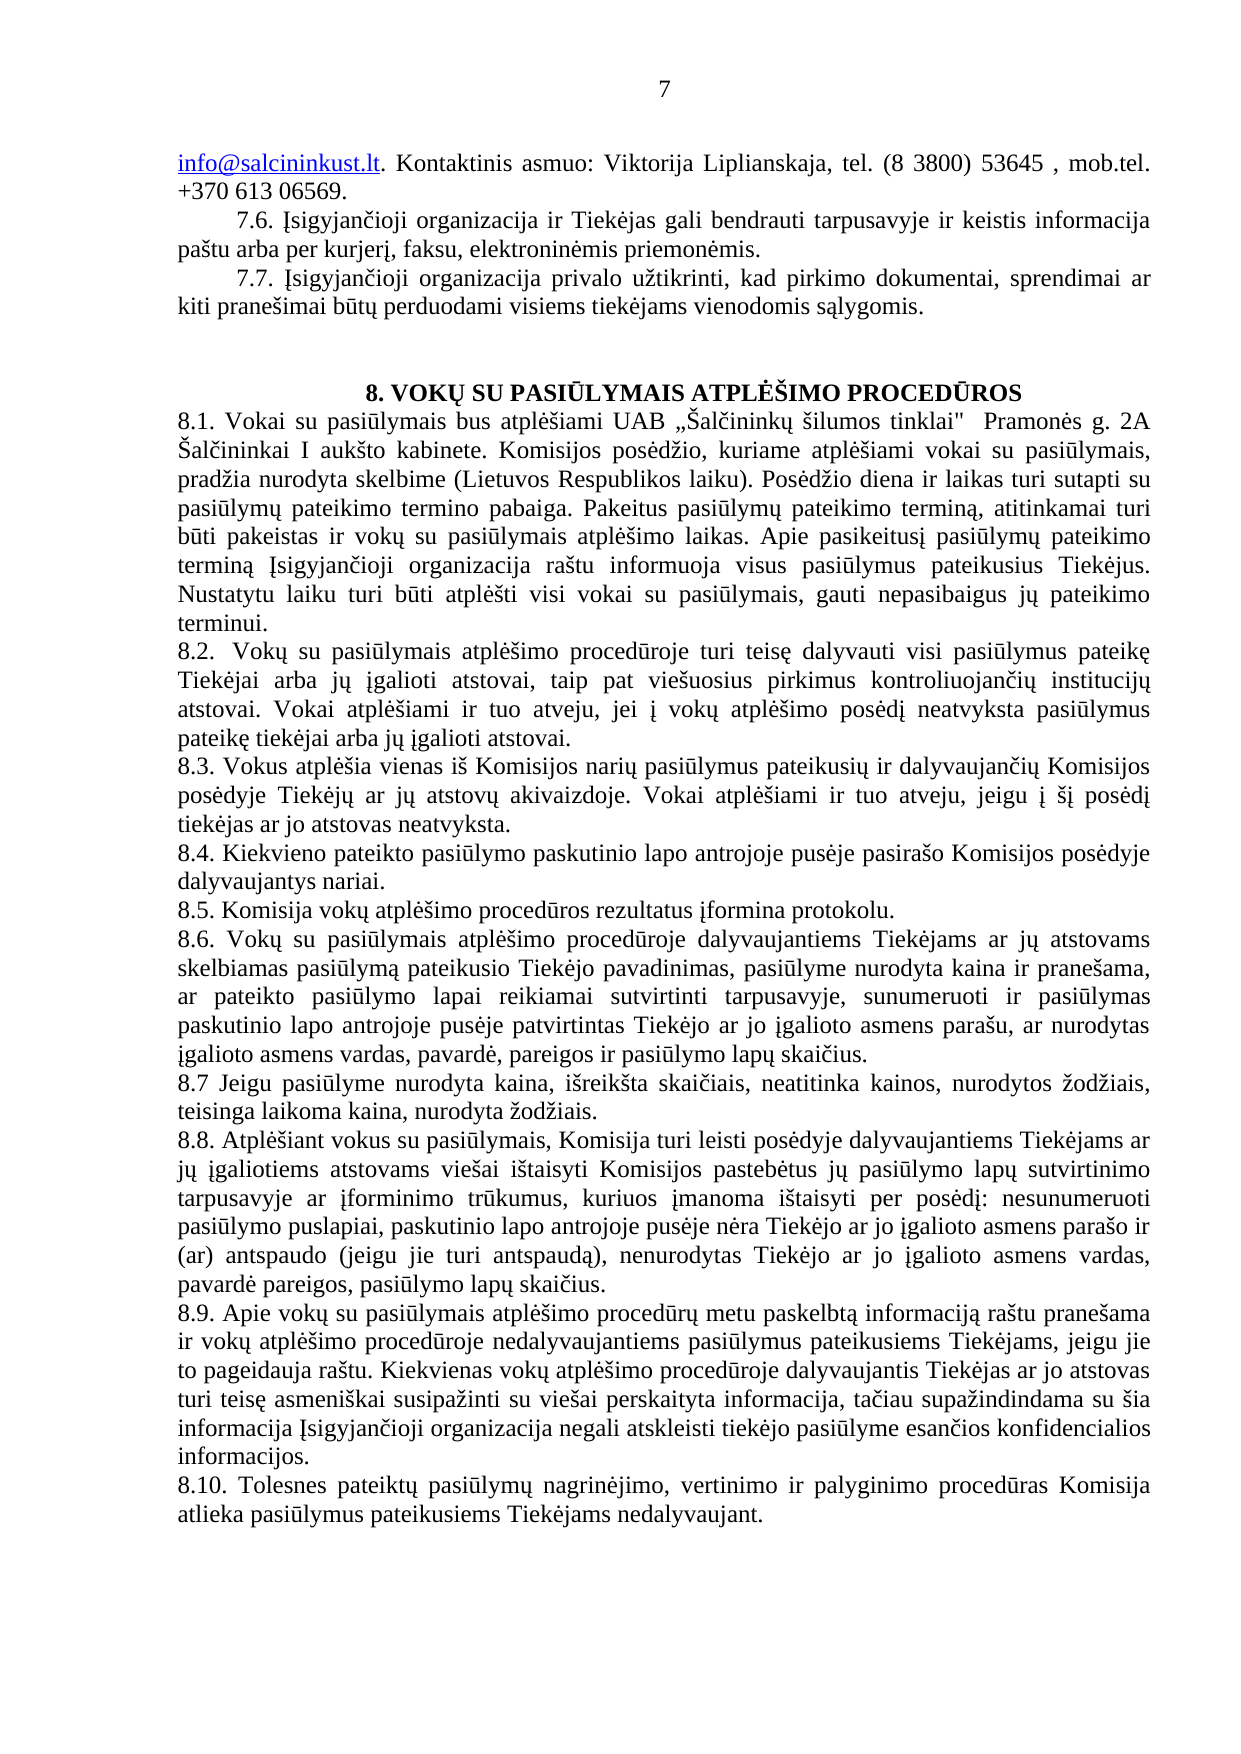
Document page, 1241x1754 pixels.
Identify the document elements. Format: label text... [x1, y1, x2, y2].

text 8.5. Komisija vokų atplėšimo procedūros rezultatus įformina protokolu. [177, 895, 1152, 924]
text 8.8. Atplėšiant vokus su pasiūlymais, Komisija turi leisti posėdyje dalyvaujantiems Tiekėjams ar jų įgaliotiems atstovams viešai ištaisyti Komisijos pastebėtus jų pasiūlymo lapų sutvirtinimo tarpusavyje ar įforminimo trūkumus, kuriuos įmanoma ištaisyti per posėdį: nesunumeruoti pasiūlymo puslapiai, paskutinio lapo antrojoje pusėje nėra Tiekėjo ar jo įgalioto asmens parašo ir (ar) antspaudo (jeigu jie turi antspaudą), nenurodytas Tiekėjo ar jo įgalioto asmens vardas, pavardė pareigos, pasiūlymo lapų skaičius. [177, 1125, 1152, 1298]
text 8.9. Apie vokų su pasiūlymais atplėšimo procedūrų metu paskelbtą informaciją raštu pranešama ir vokų atplėšimo procedūroje nedalyvaujantiems pasiūlymus pateikusiems Tiekėjams, jeigu jie to pageidauja raštu. Kiekvienas vokų atplėšimo procedūroje dalyvaujantis Tiekėjas ar jo atstovas turi teisę asmeniškai susipažinti su viešai perskaityta informacija, tačiau supažindindama su šia informacija Įsigyjančioji organizacija negali atskleisti tiekėjo pasiūlyme esančios konfidencialios informacijos. [177, 1298, 1152, 1470]
text 8.4. Kiekvieno pateikto pasiūlymo paskutinio lapo antrojoje pusėje pasirašo Komisijos posėdyje dalyvaujantys nariai. [177, 838, 1152, 895]
text 8.1. Vokai su pasiūlymais bus atplėšiami UAB „Šalčininkų šilumos tinklai" Pramonės g. 2A Šalčininkai I aukšto kabinete. Komisijos posėdžio, kuriame atplėšiami vokai su pasiūlymais, pradžia nurodyta skelbime (Lietuvos Respublikos laiku). Posėdžio diena ir laikas turi sutapti su pasiūlymų pateikimo termino pabaiga. Pakeitus pasiūlymų pateikimo terminą, atitinkamai turi būti pakeistas ir vokų su pasiūlymais atplėšimo laikas. Apie pasikeitusį pasiūlymų pateikimo terminą Įsigyjančioji organizacija raštu informuoja visus pasiūlymus pateikusius Tiekėjus. Nustatytu laiku turi būti atplėšti visi vokai su pasiūlymais, gauti nepasibaigus jų pateikimo terminui. [177, 406, 1152, 636]
text 8.7 Jeigu pasiūlyme nurodyta kaina, išreikšta skaičiais, neatitinka kainos, nurodytos žodžiais, teisinga laikoma kaina, nurodyta žodžiais. [177, 1068, 1152, 1125]
text 8. VOKŲ PASIŪLYMAIS ATPLĖŠIMO PROCEDŪROS [177, 378, 1152, 406]
text 8.10. Tolesnes pateiktų pasiūlymų nagrinėjimo, vertinimo ir palyginimo procedūras Komisija atlieka pasiūlymus pateikusiems Tiekėjams nedalyvaujant. [177, 1470, 1152, 1528]
text 7.7. Įsigyjančioji organizacija privalo užtikrinti, kad pirkimo dokumentai, sprendimai ar kiti pranešimai būtų perduodami visiems tiekėjams vienodomis sąlygomis. [177, 263, 1152, 320]
text 8.6. Vokų su pasiūlymais atplėšimo procedūroje dalyvaujantiems Tiekėjams ar jų atstovams skelbiamas pasiūlymą pateikusio Tiekėjo pavadinimas, pasiūlyme nurodyta kaina ir pranešama, ar pateikto pasiūlymo lapai reikiamai sutvirtinti tarpusavyje, sunumeruoti ir pasiūlymas paskutinio lapo antrojoje pusėje patvirtintas Tiekėjo ar jo įgalioto asmens parašu, ar nurodytas įgalioto asmens vardas, pavardė, pareigos ir pasiūlymo lapų skaičius. [177, 924, 1152, 1068]
text 8.3. Vokus atplėšia vienas iš Komisijos narių pasiūlymus pateikusių ir dalyvaujančių Komisijos posėdyje Tiekėjų ar jų atstovų akivaizdoje. Vokai atplėšiami ir tuo atveju, jeigu į šį posėdį tiekėjas ar jo atstovas neatvyksta. [177, 751, 1152, 838]
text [177, 148, 1152, 205]
text 8.2. Vokų su pasiūlymais atplėšimo procedūroje turi teisę dalyvauti visi pasiūlymus pateikę Tiekėjai arba jų įgalioti atstovai, taip pat viešuosius pirkimus kontroliuojančių institucijų atstovai. Vokai atplėšiami ir tuo atveju, jei į vokų atplėšimo posėdį neatvyksta pasiūlymus pateikę tiekėjai arba jų įgalioti atstovai. [177, 636, 1152, 751]
text 7.6. Įsigyjančioji organizacija ir Tiekėjas gali bendrauti tarpusavyje ir keistis informacija paštu arba per kurjerį, faksu, elektroninėmis priemonėmis. [177, 205, 1152, 263]
